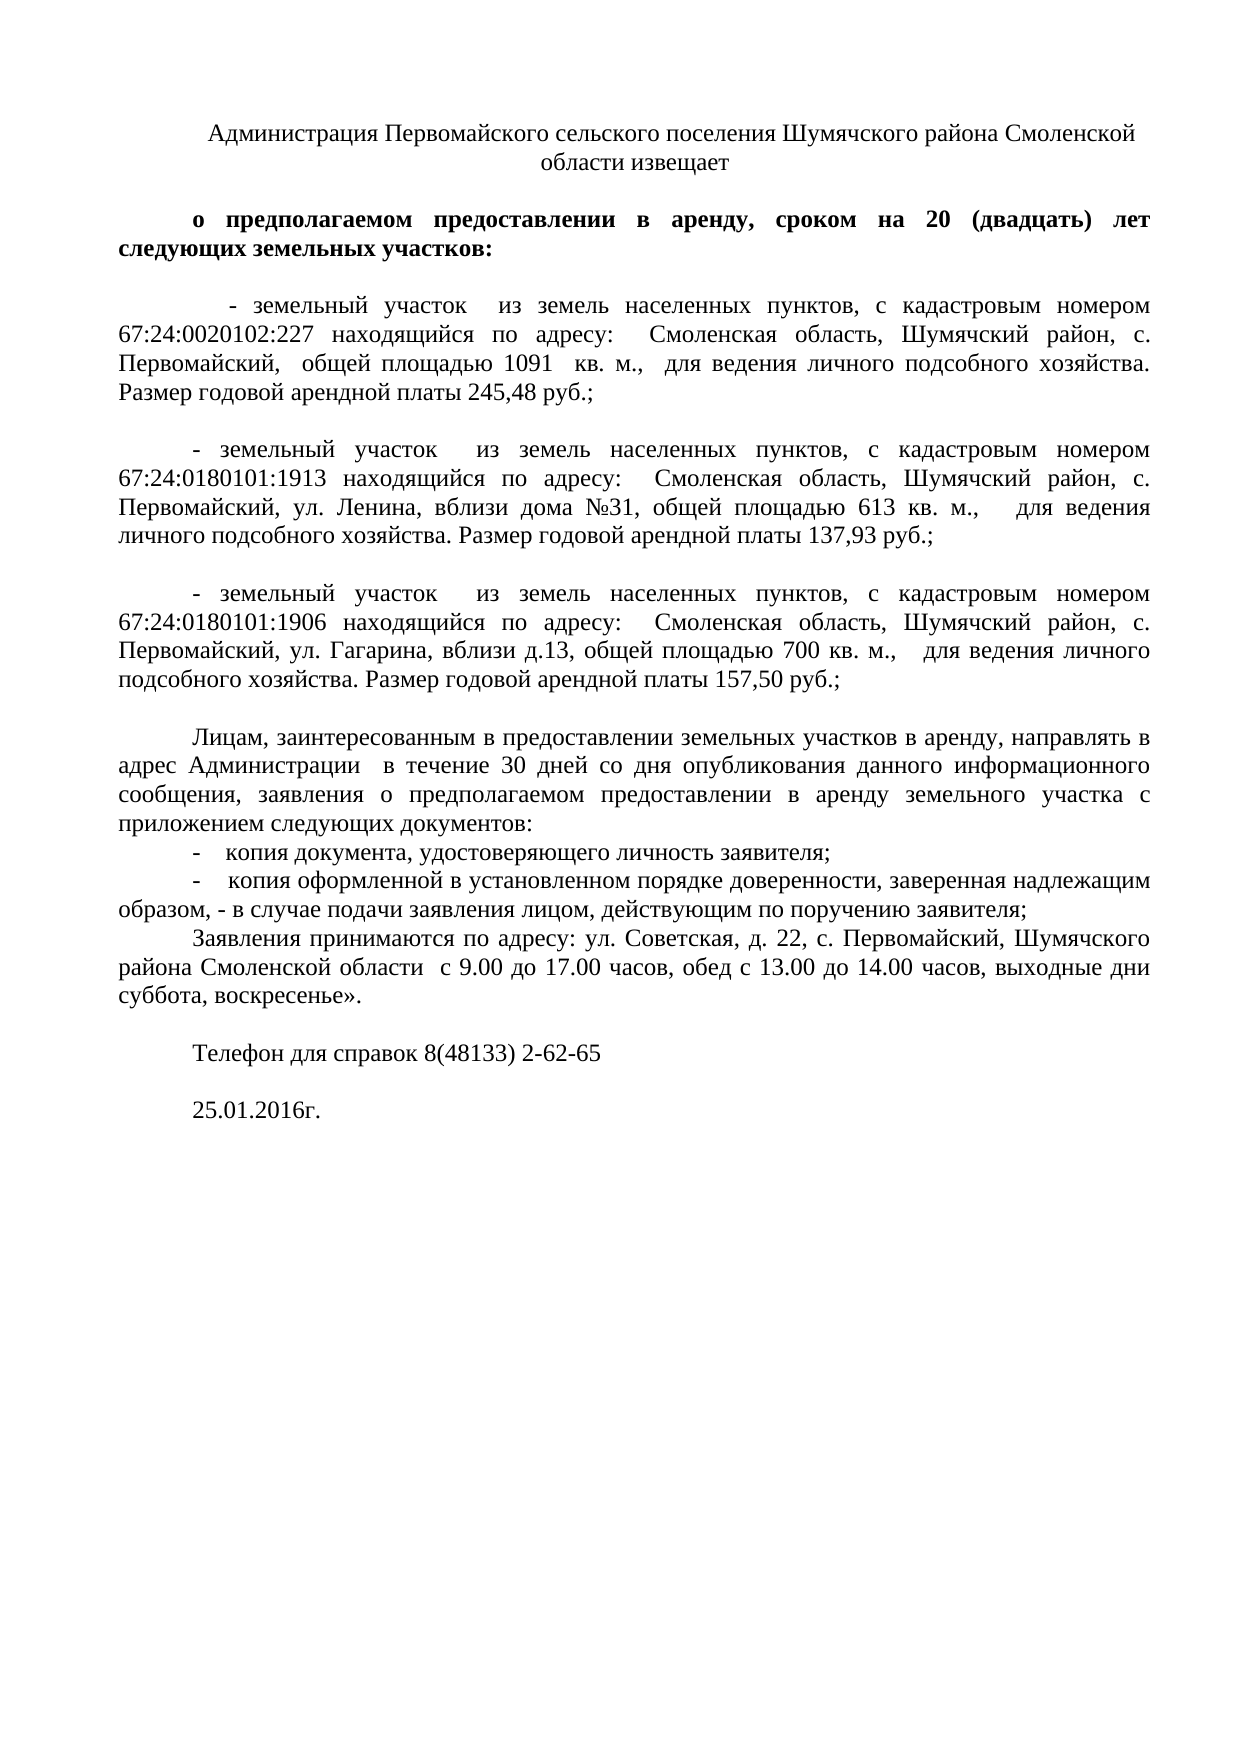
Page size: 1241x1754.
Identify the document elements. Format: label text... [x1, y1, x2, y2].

text - копия документа, удостоверяющего личность заявителя; [118, 837, 1152, 866]
text Администрация Первомайского сельского поселения Шумячского района Смоленской области извещает [118, 118, 1152, 176]
text - земельный участок из земель населенных пунктов, с кадастровым номером 67:24:0180101:1913 находящийся по адресу: Смоленская область, Шумячский район, с. Первомайский, ул. Ленина, вблизи дома №31, общей площадью 613 кв. м., для ведения личного подсобного хозяйства. Размер годовой арендной платы 137,93 руб.; [118, 434, 1152, 549]
text - копия оформленной в установленном порядке доверенности, заверенная надлежащим образом, - в случае подачи заявления лицом, действующим по поручению заявителя; [118, 866, 1152, 923]
text Телефон для справок 8(48133) 2-62-65 [118, 1038, 1152, 1067]
text - земельный участок из земель населенных пунктов, с кадастровым номером 67:24:0020102:227 находящийся по адресу: Смоленская область, Шумячский район, с. Первомайский, общей площадью 1091 кв. м., для ведения личного подсобного хозяйства. Размер годовой арендной платы 245,48 руб.; [118, 291, 1152, 406]
text Заявления принимаются по адресу: ул. Советская, д. 22, с. Первомайский, Шумячского района Смоленской области с 9.00 до 17.00 часов, обед с 13.00 до 14.00 часов, выходные дни суббота, воскресенье». [118, 923, 1152, 1009]
text - земельный участок из земель населенных пунктов, с кадастровым номером 67:24:0180101:1906 находящийся по адресу: Смоленская область, Шумячский район, с. Первомайский, ул. Гагарина, вблизи д.13, общей площадью 700 кв. м., для ведения личного подсобного хозяйства. Размер годовой арендной платы 157,50 руб.; [118, 578, 1152, 693]
text 25.01.2016г. [118, 1096, 1152, 1124]
text Лицам, заинтересованным в предоставлении земельных участков в аренду, направлять в адрес Администрации в течение 30 дней со дня опубликования данного информационного сообщения, заявления о предполагаемом предоставлении в аренду земельного участка с приложением следующих документов: [118, 722, 1152, 837]
text о предполагаемом предоставлении в аренду, сроком на 20 (двадцать) лет следующих земельных участков: [118, 204, 1152, 262]
